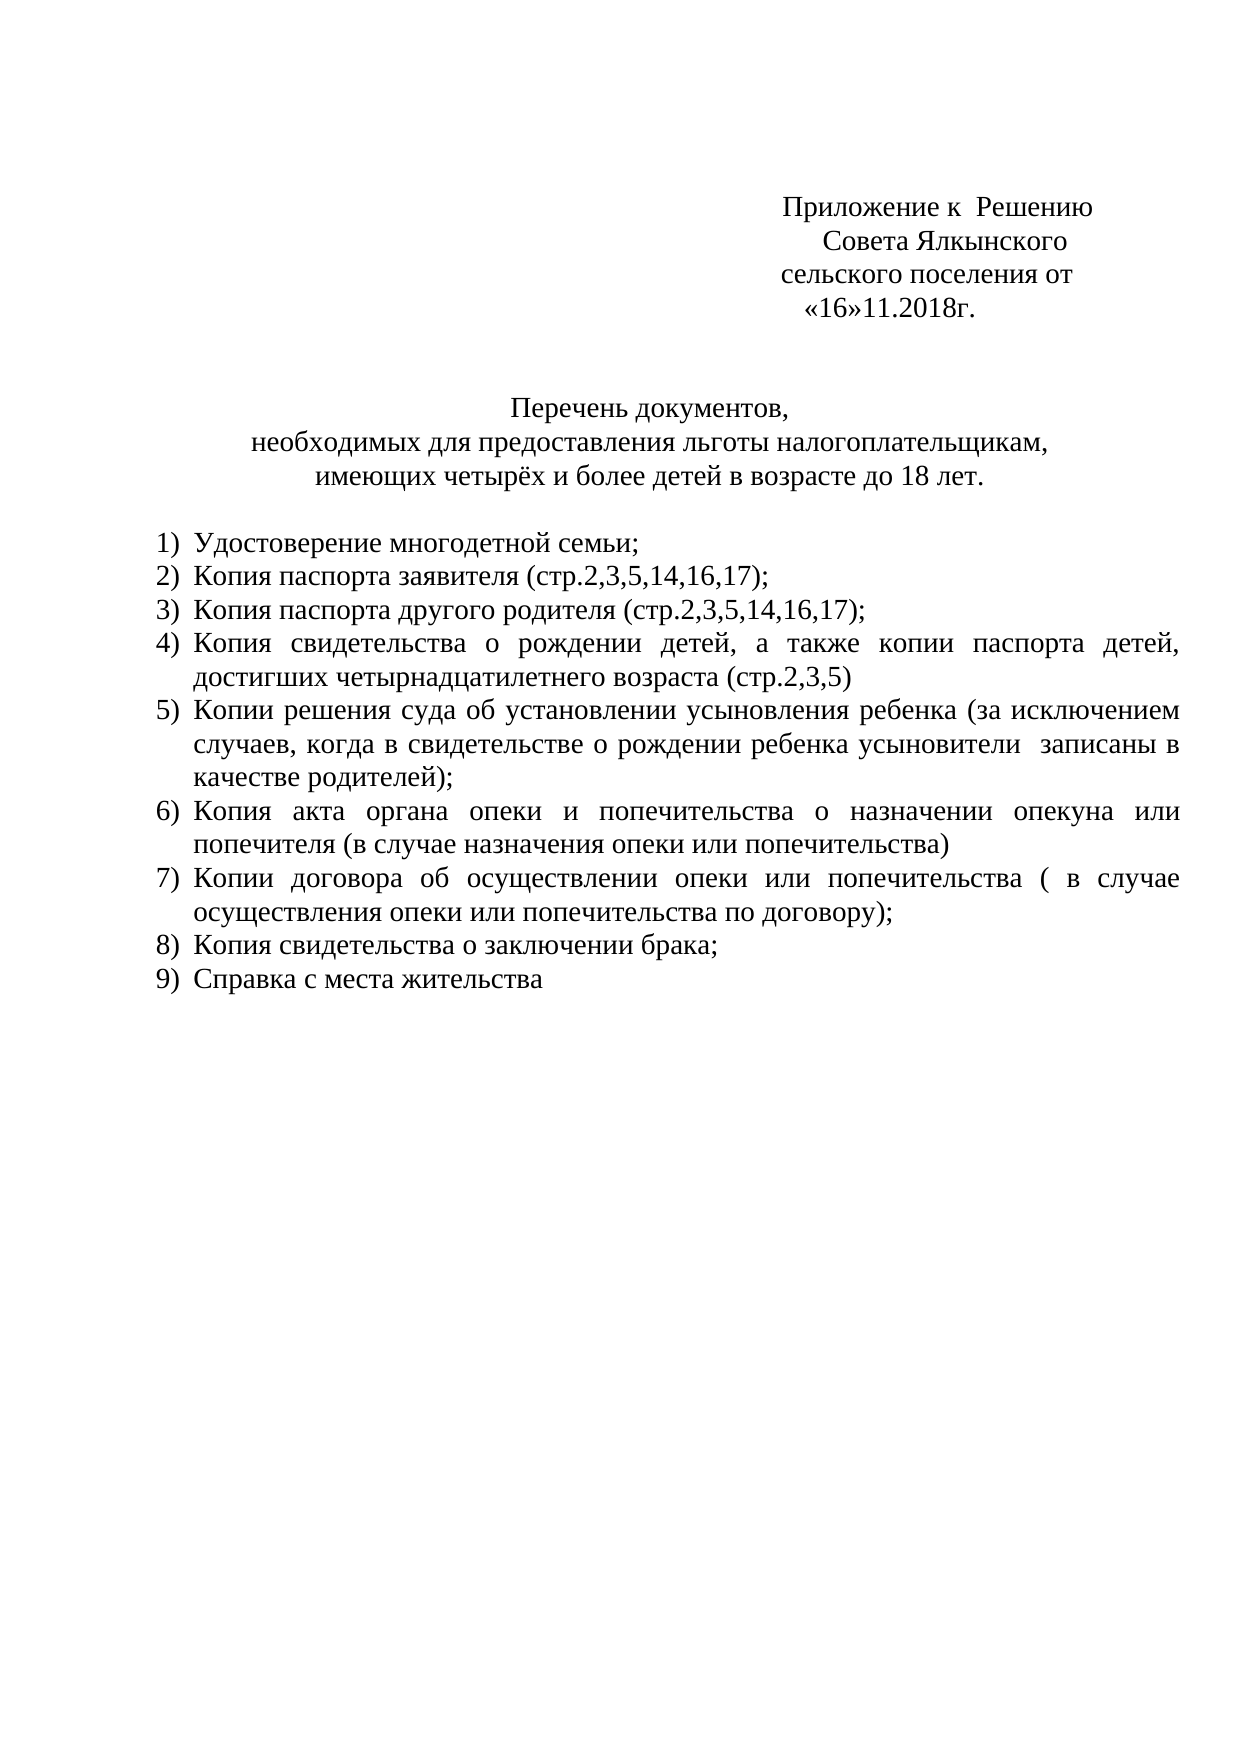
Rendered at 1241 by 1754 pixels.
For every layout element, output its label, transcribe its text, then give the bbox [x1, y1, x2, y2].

list Копия свидетельства о заключении брака; [156, 927, 1181, 961]
text Перечень документов, [118, 391, 1181, 424]
text необходимых для предоставления льготы налогоплательщикам, [118, 424, 1181, 458]
text сельского поселения от [118, 256, 1181, 290]
list Копии договора об осуществлении опеки или попечительства ( в случае осуществления опеки или попечительства по договору); [156, 860, 1181, 927]
text имеющих четырёх и более детей в возрасте до 18 лет. [118, 458, 1181, 491]
list Копия акта органа опеки и попечительства о назначении опекуна или попечителя (в случае назначения опеки или попечительства) [156, 793, 1181, 860]
list Копия паспорта заявителя (стр.2,3,5,14,16,17); [156, 558, 1181, 592]
list Справка с места жительства [156, 961, 1181, 994]
list Удостоверение многодетной семьи; [156, 525, 1181, 558]
text Совета Ялкынского [118, 223, 1181, 256]
list Копия свидетельства о рождении детей, а также копии паспорта детей, достигших четырнадцатилетнего возраста (стр.2,3,5) [156, 625, 1181, 692]
text «16»11.2018г. [118, 290, 1181, 323]
text Приложение к Решению [118, 189, 1181, 223]
list Копия паспорта другого родителя (стр.2,3,5,14,16,17); [156, 592, 1181, 625]
list Копии решения суда об установлении усыновления ребенка (за исключением случаев, когда в свидетельстве о рождении ребенка усыновители записаны в качестве родителей); [156, 692, 1181, 793]
